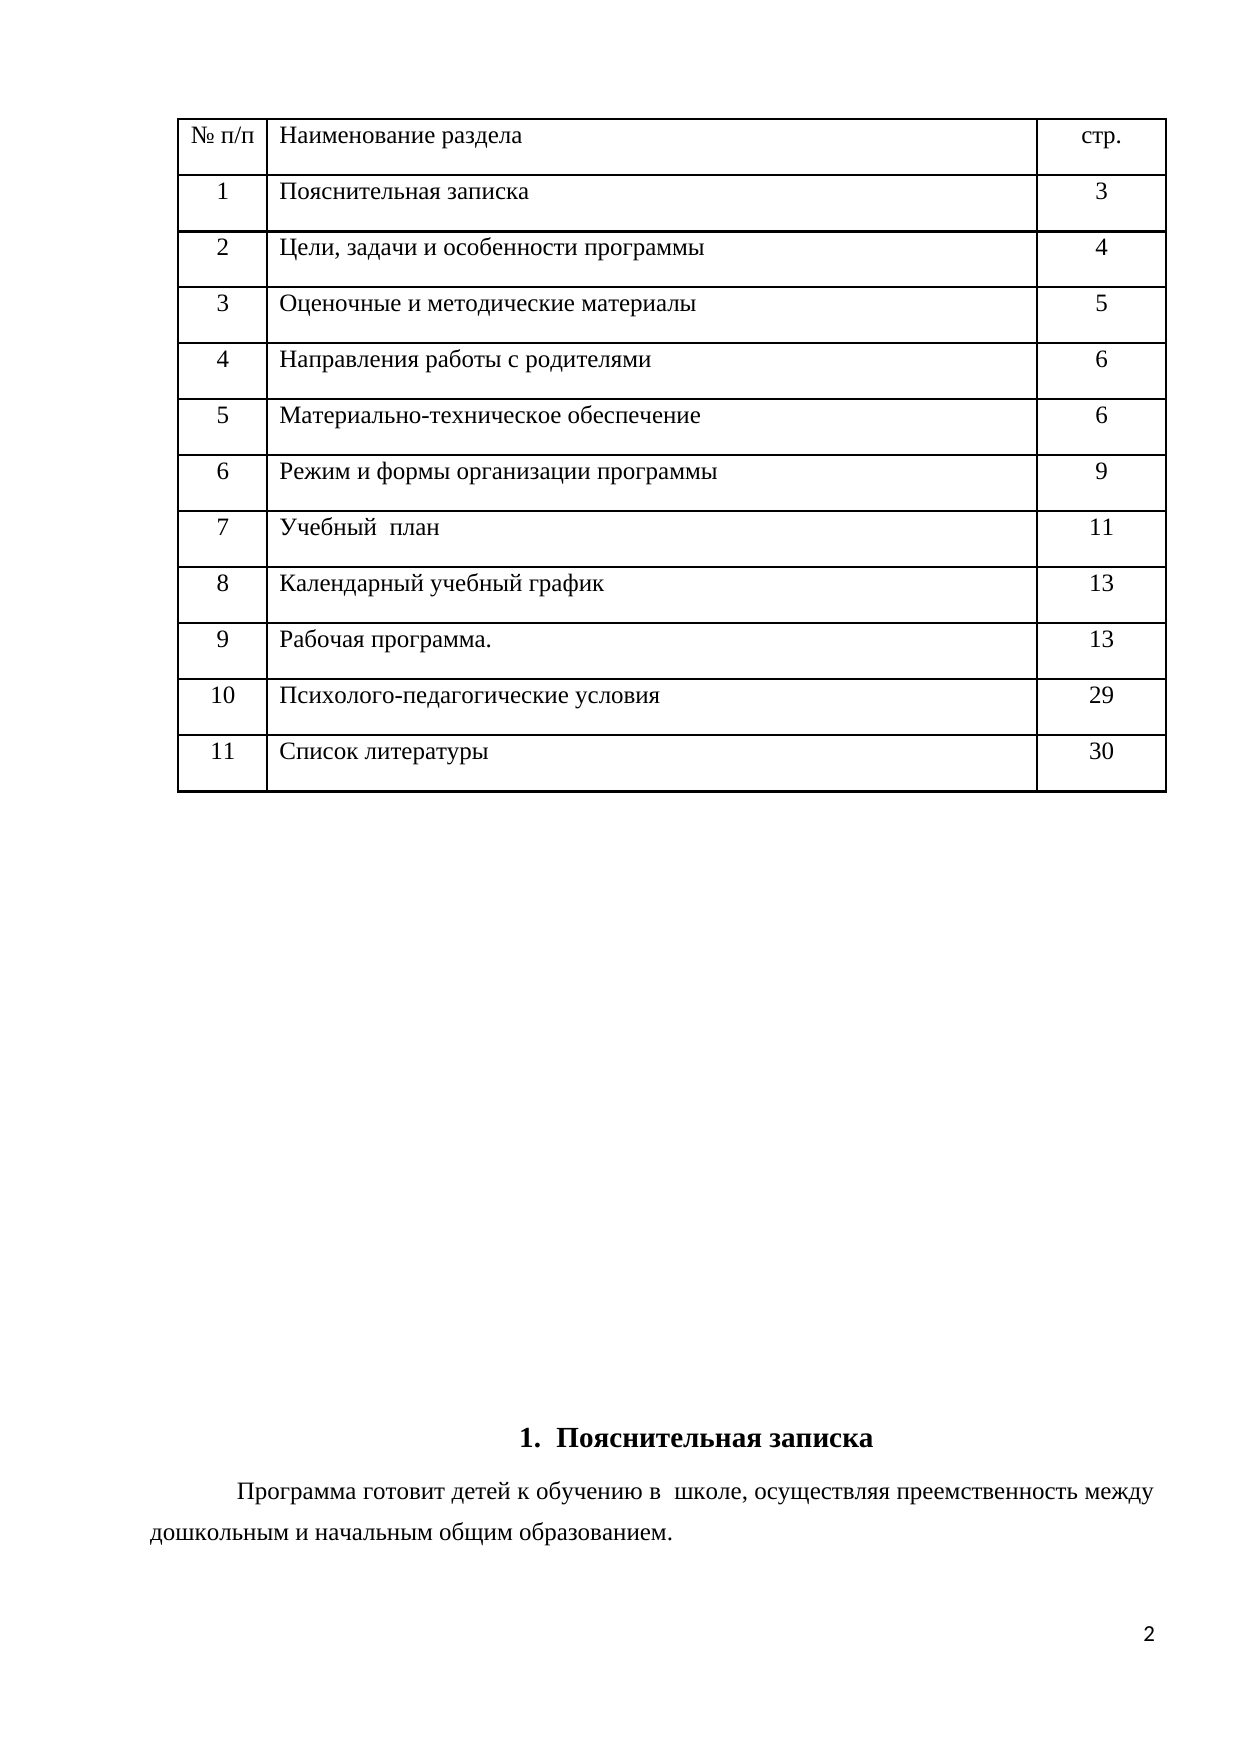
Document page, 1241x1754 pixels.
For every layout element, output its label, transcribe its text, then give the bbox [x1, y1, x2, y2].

table_cell 29 [1038, 680, 1165, 734]
text Программа готовит детей к обучению в школе, осуществляя преемственность между дошкольным и начальным общим образованием. [150, 1476, 1155, 1546]
table_cell 5 [1038, 288, 1165, 342]
table_cell Учебный план [268, 512, 1036, 566]
table_cell 13 [1038, 568, 1165, 622]
table_cell Цели, задачи и особенности программы [268, 233, 1036, 286]
table_cell 5 [179, 400, 266, 454]
table_header Наименование раздела [268, 120, 1036, 174]
table_cell 9 [179, 624, 266, 678]
table_cell 1 [179, 176, 266, 230]
table_cell 6 [1038, 400, 1165, 454]
table_cell 4 [179, 344, 266, 398]
table_cell Оценочные и методические материалы [268, 288, 1036, 342]
table_cell 6 [179, 456, 266, 510]
table_cell Направления работы с родителями [268, 344, 1036, 398]
table_cell 11 [1038, 512, 1165, 566]
table_cell Рабочая программа. [268, 624, 1036, 678]
table_cell 8 [179, 568, 266, 622]
table_cell 30 [1038, 736, 1165, 790]
table_cell 11 [179, 736, 266, 790]
table_cell Материально-техническое обеспечение [268, 400, 1036, 454]
table_cell 3 [1038, 176, 1165, 230]
table_cell 7 [179, 512, 266, 566]
table_cell 9 [1038, 456, 1165, 510]
table_cell Режим и формы организации программы [268, 456, 1036, 510]
table_cell 13 [1038, 624, 1165, 678]
table_cell 10 [179, 680, 266, 734]
table_cell Календарный учебный график [268, 568, 1036, 622]
table_cell Список литературы [268, 736, 1036, 790]
table_header № п/п [179, 120, 266, 174]
table_cell 2 [179, 233, 266, 286]
subtitle 1. Пояснительная записка [236, 1421, 1156, 1454]
table_cell Пояснительная записка [268, 176, 1036, 230]
table_cell 3 [179, 288, 266, 342]
table_cell Психолого-педагогические условия [268, 680, 1036, 734]
table_header стр. [1038, 120, 1165, 174]
table_cell 6 [1038, 344, 1165, 398]
table_cell 4 [1038, 233, 1165, 286]
